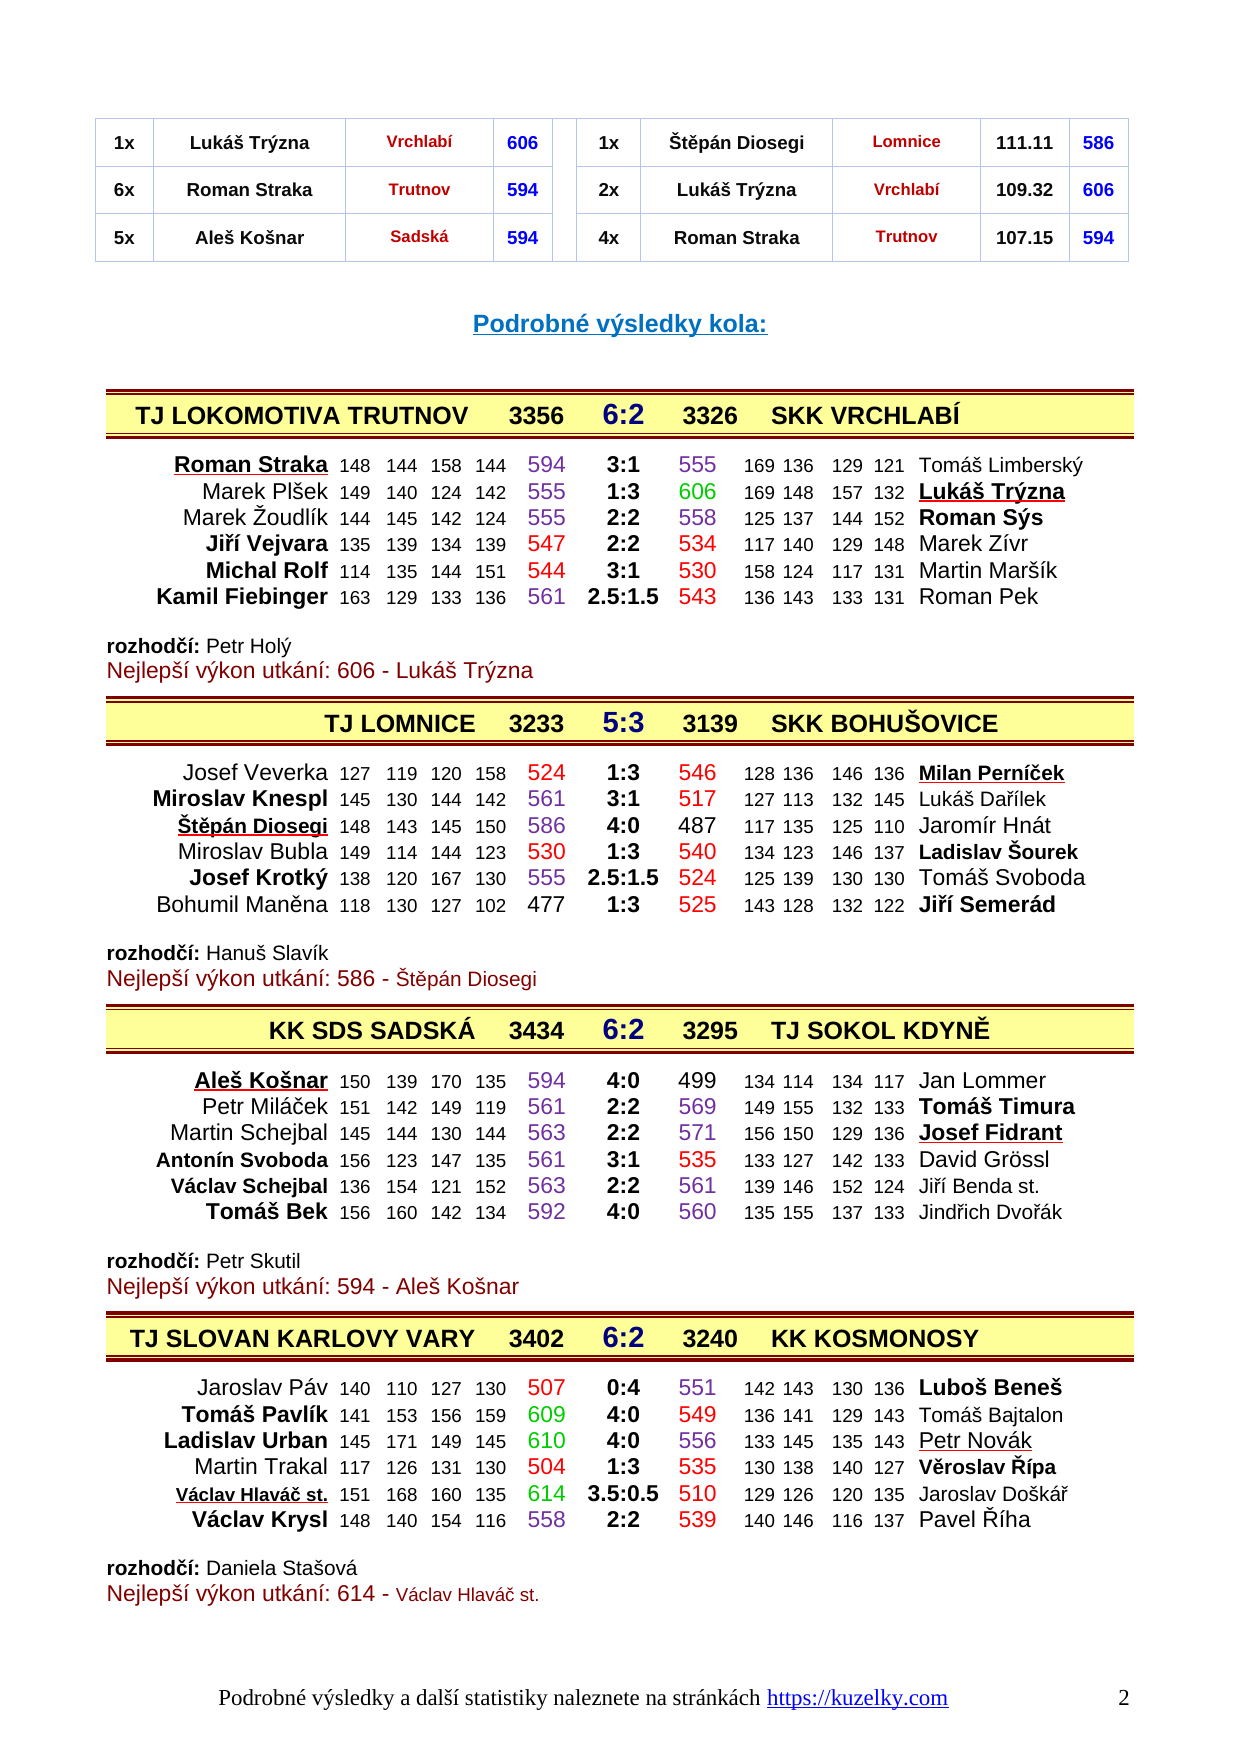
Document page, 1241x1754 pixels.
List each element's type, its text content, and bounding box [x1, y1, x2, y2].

table_cell Sadská [346, 214, 493, 261]
text Martin Schejbal 145 144 130 144 563 2:2 571 156 150 129 136 Josef Fidrant [106, 1119, 1134, 1146]
table_cell 6x [96, 167, 153, 213]
text Tomáš Pavlík 141 153 156 159 609 4:0 549 136 141 129 143 Tomáš Bajtalon [106, 1401, 1134, 1427]
table_cell Lukáš Trýzna [641, 167, 832, 213]
text Štěpán Diosegi 148 143 145 150 586 4:0 487 117 135 125 110 Jaromír Hnát [106, 812, 1134, 838]
text Václav Schejbal 136 154 121 152 563 2:2 561 139 146 152 124 Jiří Benda st. [106, 1172, 1134, 1198]
text Ladislav Urban 145 171 149 145 610 4:0 556 133 145 135 143 Petr Novák [106, 1427, 1134, 1453]
text Marek Plšek 149 140 124 142 555 1:3 606 169 148 157 132 Lukáš Trýzna [106, 478, 1134, 504]
text Nejlepší výkon utkání: 606 - Lukáš Trýzna [106, 657, 1134, 684]
text TJ Slovan Karlovy Vary 3402 6:2 3240 KK Kosmonosy [106, 1318, 1134, 1355]
text Josef Krotký 138 120 167 130 555 2.5:1.5 524 125 139 130 130 Tomáš Svoboda [106, 864, 1134, 891]
text Václav Krysl 148 140 154 116 558 2:2 539 140 146 116 137 Pavel Říha [106, 1506, 1134, 1532]
text Martin Trakal 117 126 131 130 504 1:3 535 130 138 140 127 Věroslav Řípa [106, 1453, 1134, 1479]
text rozhodčí: Petr Holý [106, 633, 1134, 657]
table_cell Lomnice [833, 119, 980, 166]
table_cell 1x [96, 119, 153, 166]
text rozhodčí: Daniela Stašová [106, 1556, 1134, 1580]
text Jiří Vejvara 135 139 134 139 547 2:2 534 117 140 129 148 Marek Zívr [106, 530, 1134, 557]
table_cell 594 [494, 167, 552, 213]
text TJ Lokomotiva Trutnov 3356 6:2 3326 SKK Vrchlabí [106, 395, 1134, 433]
table_cell 586 [1070, 119, 1128, 166]
text Roman Straka 148 144 158 144 594 3:1 555 169 136 129 121 Tomáš Limberský [106, 451, 1134, 478]
table_cell Lukáš Trýzna [154, 119, 345, 166]
table_cell 594 [1070, 214, 1128, 261]
text Marek Žoudlík 144 145 142 124 555 2:2 558 125 137 144 152 Roman Sýs [106, 504, 1134, 530]
table_cell Vrchlabí [346, 119, 493, 166]
table_cell Vrchlabí [833, 167, 980, 213]
text Miroslav Knespl 145 130 144 142 561 3:1 517 127 113 132 145 Lukáš Dařílek [106, 785, 1134, 812]
table_cell Roman Straka [641, 214, 832, 261]
text Aleš Košnar 150 139 170 135 594 4:0 499 134 114 134 117 Jan Lommer [106, 1067, 1134, 1093]
text Bohumil Maněna 118 130 127 102 477 1:3 525 143 128 132 122 Jiří Semerád [106, 891, 1134, 917]
table_cell 5x [96, 214, 153, 261]
table_cell 111.11 [981, 119, 1069, 166]
table_cell Trutnov [833, 214, 980, 261]
table_cell 606 [1070, 167, 1128, 213]
text Josef Veverka 127 119 120 158 524 1:3 546 128 136 146 136 Milan Perníček [106, 759, 1134, 785]
table_cell 1x [577, 119, 640, 166]
text Miroslav Bubla 149 114 144 123 530 1:3 540 134 123 146 137 Ladislav Šourek [106, 838, 1134, 864]
table_cell 2x [577, 167, 640, 213]
text Jaroslav Páv 140 110 127 130 507 0:4 551 142 143 130 136 Luboš Beneš [106, 1374, 1134, 1401]
text TJ Lomnice 3233 5:3 3139 SKK Bohušovice [106, 703, 1134, 740]
text Václav Hlaváč st. 151 168 160 135 614 3.5:0.5 510 129 126 120 135 Jaroslav Doškář [106, 1479, 1134, 1506]
text rozhodčí: Hanuš Slavík [106, 941, 1134, 965]
text Kamil Fiebinger 163 129 133 136 561 2.5:1.5 543 136 143 133 131 Roman Pek [106, 583, 1134, 609]
table_cell Aleš Košnar [154, 214, 345, 261]
text Tomáš Bek 156 160 142 134 592 4:0 560 135 155 137 133 Jindřich Dvořák [106, 1198, 1134, 1225]
text Nejlepší výkon utkání: 586 - Štěpán Diosegi [106, 965, 1134, 991]
text Petr Miláček 151 142 149 119 561 2:2 569 149 155 132 133 Tomáš Timura [106, 1093, 1134, 1119]
table_cell 606 [494, 119, 552, 166]
text Nejlepší výkon utkání: 614 - Václav Hlaváč st. [106, 1580, 1134, 1607]
table_cell 107.15 [981, 214, 1069, 261]
text KK SDS Sadská 3434 6:2 3295 TJ Sokol Kdyně [106, 1010, 1134, 1048]
table_cell 109.32 [981, 167, 1069, 213]
text rozhodčí: Petr Skutil [106, 1249, 1134, 1273]
table_cell Štěpán Diosegi [641, 119, 832, 166]
text Michal Rolf 114 135 144 151 544 3:1 530 158 124 117 131 Martin Maršík [106, 557, 1134, 583]
table_cell 4x [577, 214, 640, 261]
table_cell Trutnov [346, 167, 493, 213]
table_cell Roman Straka [154, 167, 345, 213]
text Podrobné výsledky kola: [94, 308, 1145, 337]
text Antonín Svoboda 156 123 147 135 561 3:1 535 133 127 142 133 David Grössl [106, 1146, 1134, 1172]
table_cell 594 [494, 214, 552, 261]
text Nejlepší výkon utkání: 594 - Aleš Košnar [106, 1273, 1134, 1299]
